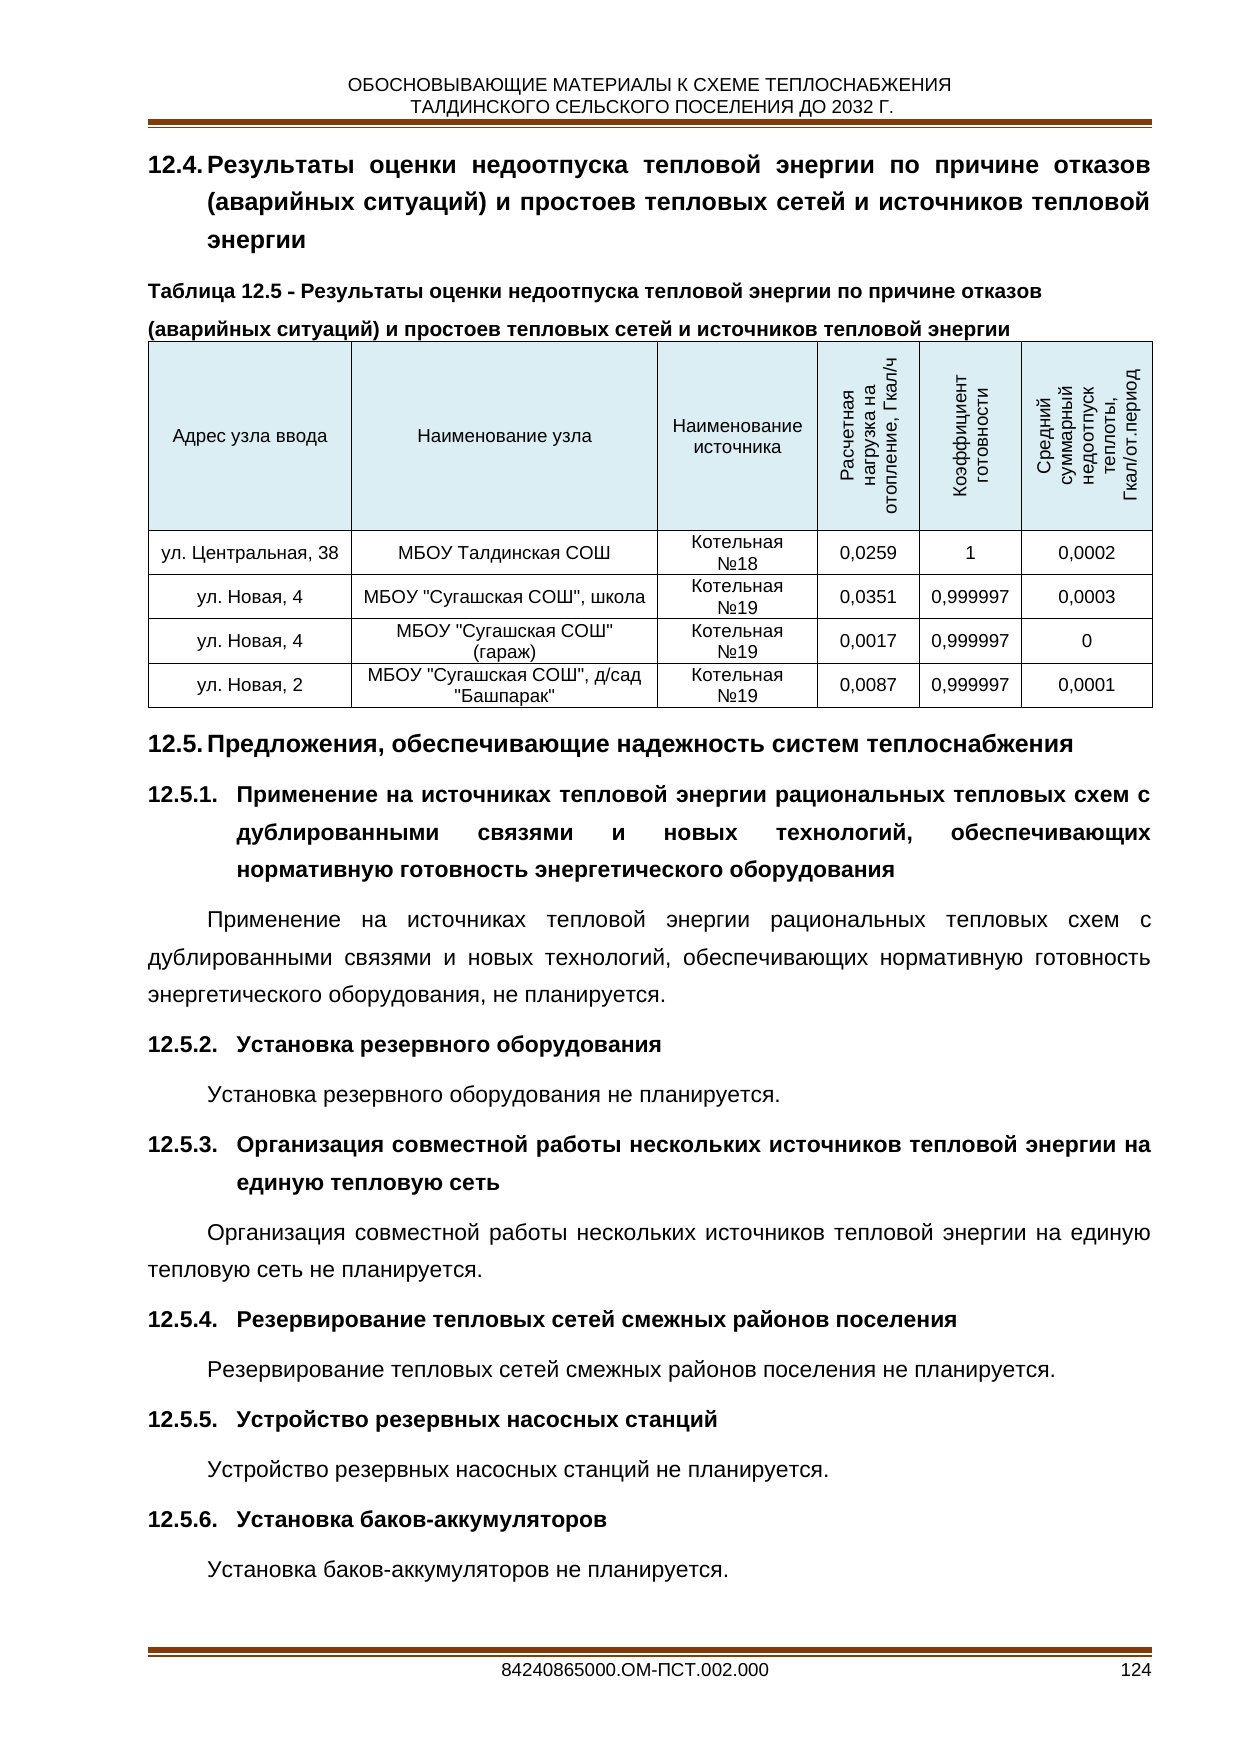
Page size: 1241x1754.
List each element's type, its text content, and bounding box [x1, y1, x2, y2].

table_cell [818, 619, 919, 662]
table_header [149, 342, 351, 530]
list Установка резервного оборудования [148, 1020, 1152, 1058]
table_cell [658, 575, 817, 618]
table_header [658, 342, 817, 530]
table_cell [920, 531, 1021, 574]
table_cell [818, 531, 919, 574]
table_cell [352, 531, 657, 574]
list Резервирование тепловых сетей смежных районов поселения [148, 1295, 1152, 1333]
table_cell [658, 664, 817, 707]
list Предложения, обеспечивающие надежность систем теплоснабжения [148, 720, 1152, 758]
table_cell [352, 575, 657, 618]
text Применение на источниках тепловой энергии рациональных тепловых схем с дублированными связями и новых технологий, обеспечивающих нормативную готовность энергетического оборудования, не планируется. [148, 895, 1152, 1008]
list Организация совместной работы нескольких источников тепловой энергии на единую тепловую сеть [148, 1120, 1152, 1195]
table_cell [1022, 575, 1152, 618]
list Устройство резервных насосных станций [148, 1395, 1152, 1433]
text Установка баков-аккумуляторов не планируется. [148, 1545, 1152, 1583]
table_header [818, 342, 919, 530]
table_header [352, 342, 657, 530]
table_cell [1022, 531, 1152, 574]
text Организация совместной работы нескольких источников тепловой энергии на единую тепловую сеть не планируется. [148, 1208, 1152, 1283]
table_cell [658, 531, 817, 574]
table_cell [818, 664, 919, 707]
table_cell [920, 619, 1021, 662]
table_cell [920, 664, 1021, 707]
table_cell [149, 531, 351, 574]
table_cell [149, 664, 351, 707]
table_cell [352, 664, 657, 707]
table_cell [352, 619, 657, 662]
text Таблица 12.5 Результаты оценки недоотпуска тепловой энергии по причине отказов (аварийных ситуаций) и простоев тепловых сетей и источников тепловой энергии [148, 266, 1152, 341]
list Результаты оценки недоотпуска тепловой энергии по причине отказов (аварийных ситуаций) и простоев тепловых сетей и источников тепловой энергии [148, 141, 1152, 253]
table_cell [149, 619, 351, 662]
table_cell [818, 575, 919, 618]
text Устройство резервных насосных станций не планируется. [148, 1445, 1152, 1483]
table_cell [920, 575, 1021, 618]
text Установка резервного оборудования не планируется. [148, 1070, 1152, 1108]
text Резервирование тепловых сетей смежных районов поселения не планируется. [148, 1345, 1152, 1383]
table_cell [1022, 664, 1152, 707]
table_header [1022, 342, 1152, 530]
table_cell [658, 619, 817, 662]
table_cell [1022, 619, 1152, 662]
list Применение на источниках тепловой энергии рациональных тепловых схем с дублированными связями и новых технологий, обеспечивающих нормативную готовность энергетического оборудования [148, 770, 1152, 883]
list Установка баков-аккумуляторов [148, 1495, 1152, 1533]
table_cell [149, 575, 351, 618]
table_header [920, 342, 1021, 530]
